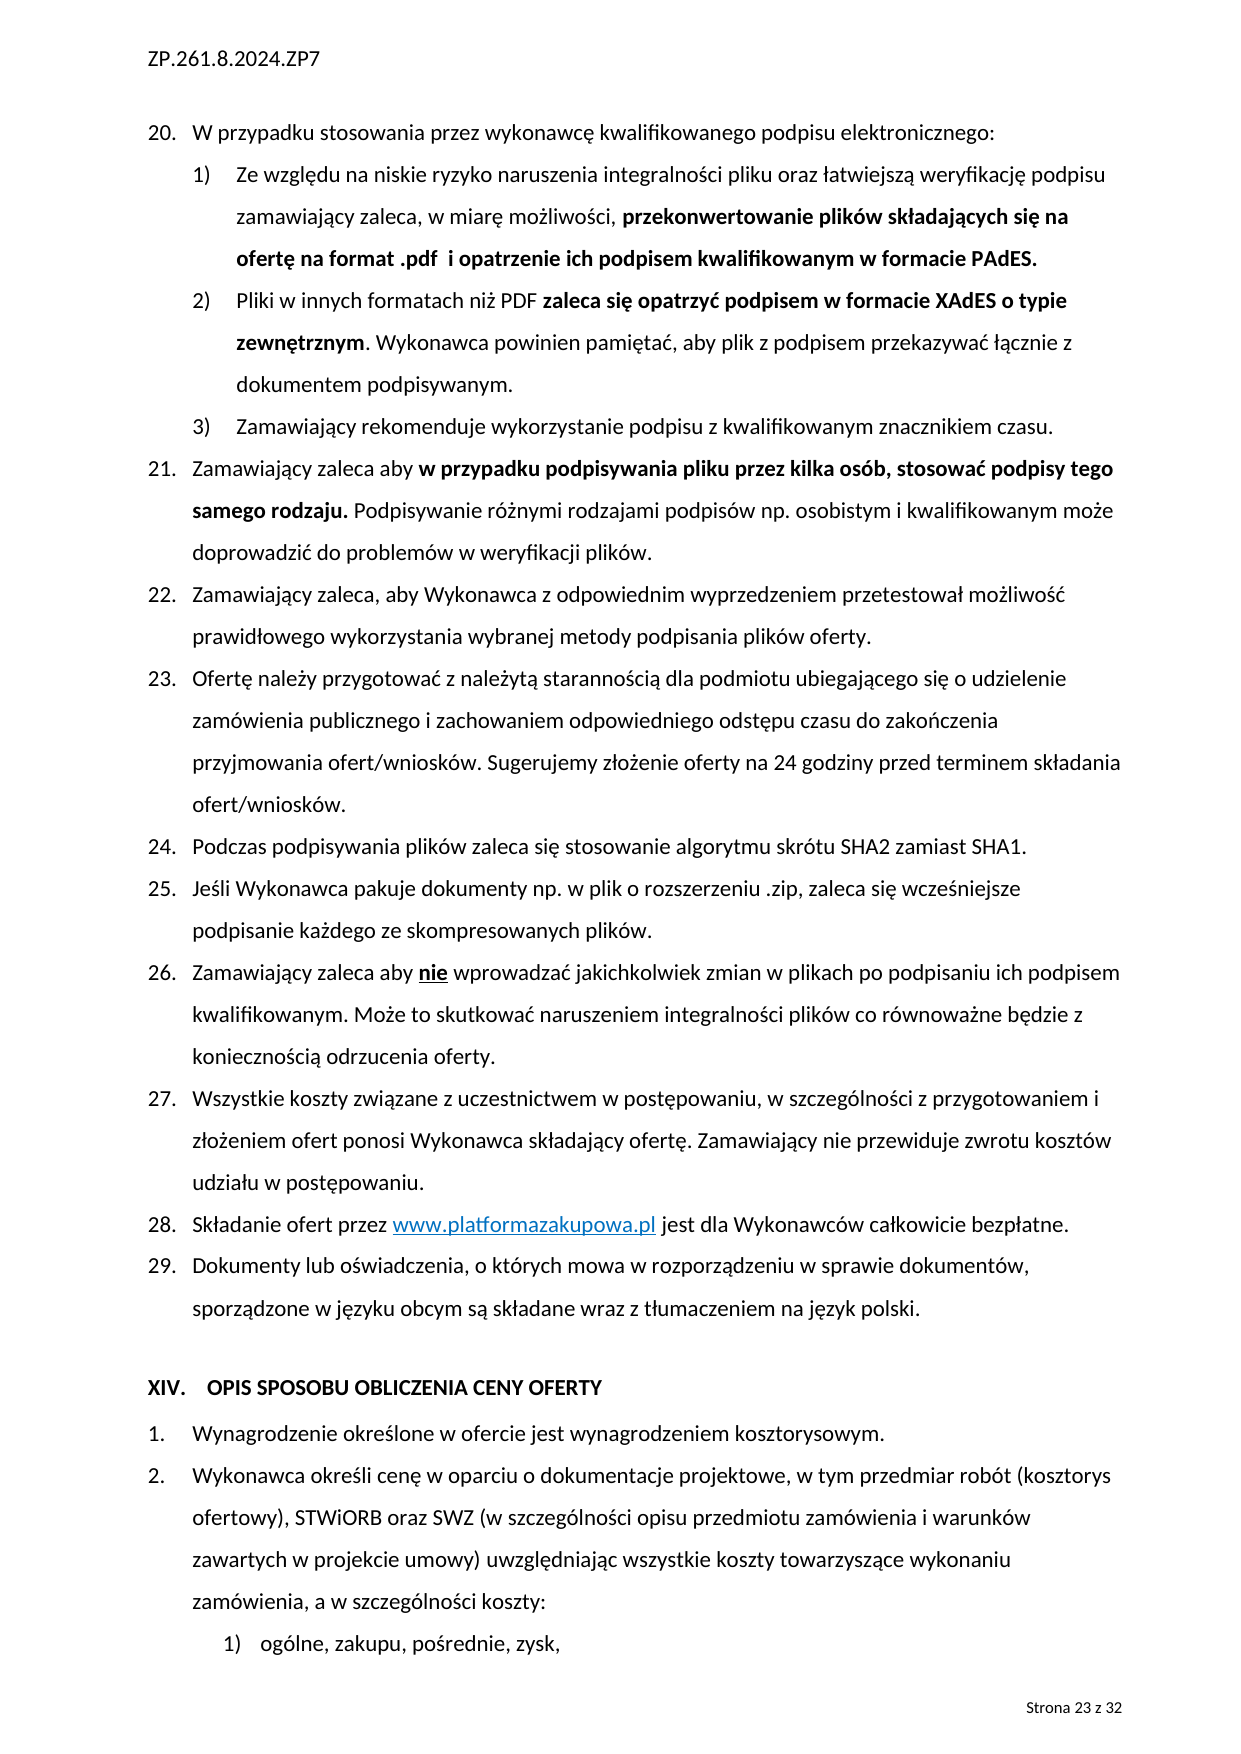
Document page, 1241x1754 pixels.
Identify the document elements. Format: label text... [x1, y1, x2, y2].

list Zamawiający zaleca, aby Wykonawca z odpowiednim wyprzedzeniem przetestował możliwość prawidłowego wykorzystania wybranej metody podpisania plików oferty. [148, 580, 1122, 650]
list Zamawiający rekomenduje wykorzystanie podpisu z kwalifikowanym znacznikiem czasu. [192, 412, 1122, 440]
list Ze względu na niskie ryzyko naruszenia integralności pliku oraz łatwiejszą weryfikację podpisu zamawiający zaleca, w miarę możliwości, przekonwertowanie plików składających się na ofertę na format .pdf i opatrzenie ich podpisem kwalifikowanym w formacie PAdES. [192, 160, 1122, 272]
list Składanie ofert przez www.platformazakupowa.pl jest dla Wykonawców całkowicie bezpłatne. [148, 1210, 1122, 1238]
list W przypadku stosowania przez wykonawcę kwalifikowanego podpisu elektronicznego: [148, 118, 1122, 146]
list Wykonawca określi cenę w oparciu o dokumentacje projektowe, w tym przedmiar robót (kosztorys ofertowy), STWiORB oraz SWZ (w szczególności opisu przedmiotu zamówienia i warunków zawartych w projekcie umowy) uwzględniając wszystkie koszty towarzyszące wykonaniu zamówienia, a w szczególności koszty: [148, 1461, 1122, 1615]
list Zamawiający zaleca aby nie wprowadzać jakichkolwiek zmian w plikach po podpisaniu ich podpisem kwalifikowanym. Może to skutkować naruszeniem integralności plików co równoważne będzie z koniecznością odrzucenia oferty. [148, 958, 1122, 1070]
text XIV. OPIS SPOSOBU OBLICZENIA CENY OFERTY [148, 1373, 1122, 1401]
list Ofertę należy przygotować z należytą starannością dla podmiotu ubiegającego się o udzielenie zamówienia publicznego i zachowaniem odpowiedniego odstępu czasu do zakończenia przyjmowania ofert/wniosków. Sugerujemy złożenie oferty na 24 godziny przed terminem składania ofert/wniosków. [148, 664, 1122, 818]
list Wszystkie koszty związane z uczestnictwem w postępowaniu, w szczególności z przygotowaniem i złożeniem ofert ponosi Wykonawca składający ofertę. Zamawiający nie przewiduje zwrotu kosztów udziału w postępowaniu. [148, 1084, 1122, 1196]
list Zamawiający zaleca aby w przypadku podpisywania pliku przez kilka osób, stosować podpisy tego samego rodzaju. Podpisywanie różnymi rodzajami podpisów np. osobistym i kwalifikowanym może doprowadzić do problemów w weryfikacji plików. [148, 454, 1122, 566]
list ogólne, zakupu, pośrednie, zysk, [223, 1629, 1122, 1657]
list Pliki w innych formatach niż PDF zaleca się opatrzyć podpisem w formacie XAdES o typie zewnętrznym. Wykonawca powinien pamiętać, aby plik z podpisem przekazywać łącznie z dokumentem podpisywanym. [192, 286, 1122, 398]
list Podczas podpisywania plików zaleca się stosowanie algorytmu skrótu SHA2 zamiast SHA1. [148, 832, 1122, 860]
list Dokumenty lub oświadczenia, o których mowa w rozporządzeniu w sprawie dokumentów, sporządzone w języku obcym są składane wraz z tłumaczeniem na język polski. [148, 1252, 1122, 1322]
list Wynagrodzenie określone w ofercie jest wynagrodzeniem kosztorysowym. [148, 1419, 1122, 1447]
list Jeśli Wykonawca pakuje dokumenty np. w plik o rozszerzeniu .zip, zaleca się wcześniejsze podpisanie każdego ze skompresowanych plików. [148, 874, 1122, 944]
